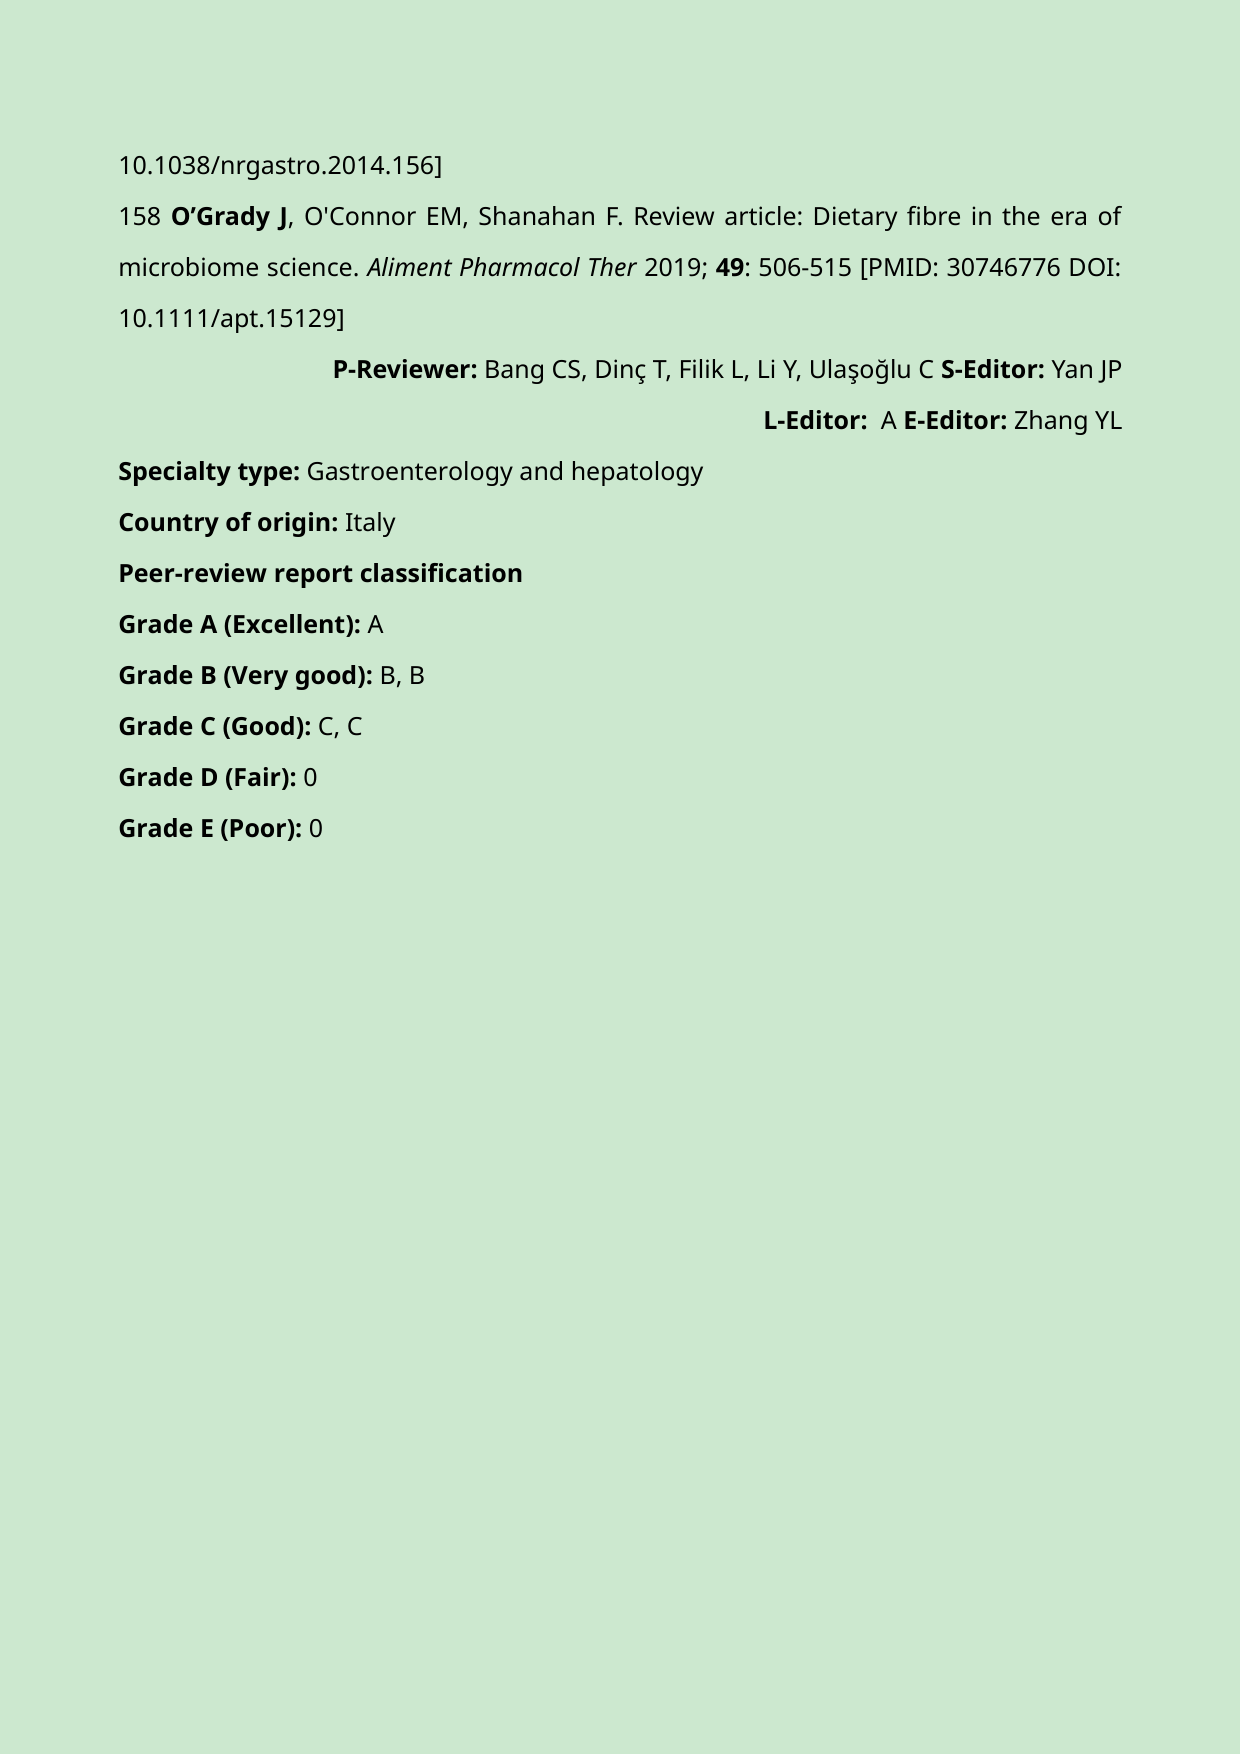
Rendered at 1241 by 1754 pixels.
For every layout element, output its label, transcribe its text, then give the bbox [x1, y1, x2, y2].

text P-Reviewer: Bang CS, Dinç T, Filik L, Li Y, Ulaşoğlu C S-Editor: Yan JP [118, 352, 1122, 386]
text 158 O’Grady J, O'Connor EM, Shanahan F. Review article: Dietary fibre in the era of microbiome science. Aliment Pharmacol Ther 2019; 49: 506-515 [PMID: 30746776 DOI: 10.1111/apt.15129] [118, 199, 1122, 335]
text L-Editor: A E-Editor: Zhang YL [118, 403, 1122, 437]
text Specialty type: Gastroenterology and hepatology Country of origin: Italy Peer-review report classification Grade A (Excellent): A Grade B (Very good): B, B Grade C (Good): C, C Grade D (Fair): 0 Grade E (Poor): 0 [118, 454, 1122, 845]
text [118, 148, 1122, 182]
